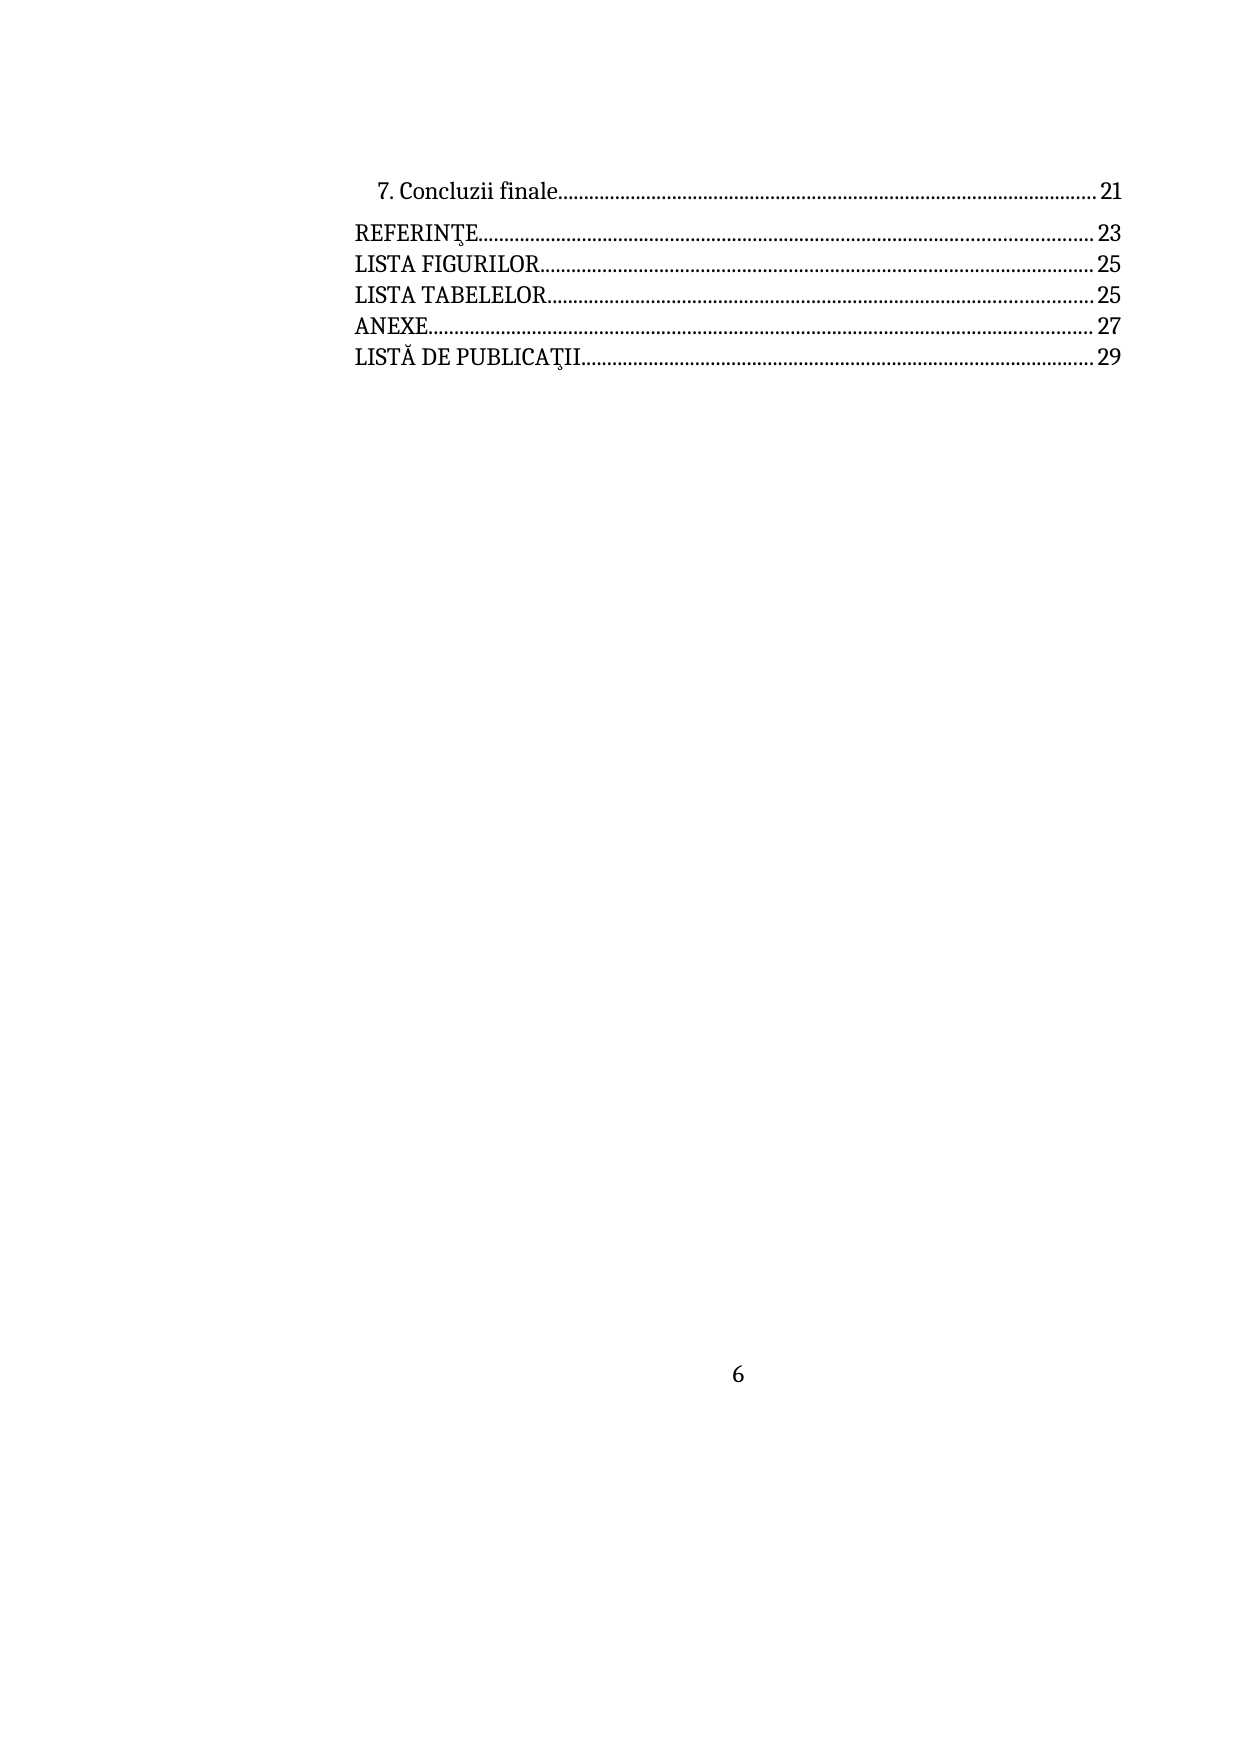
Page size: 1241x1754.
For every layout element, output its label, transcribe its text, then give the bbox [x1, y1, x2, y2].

text REFERINŢE 23 [354, 219, 1122, 247]
text 7. Concluzii finale 21 [377, 177, 1122, 206]
text ANEXE 27 [354, 312, 1122, 341]
text LISTA TABELELOR 25 [354, 281, 1122, 309]
text LISTA FIGURILOR 25 [354, 250, 1122, 278]
text LISTĂ DE PUBLICAŢII 29 [354, 343, 1122, 372]
